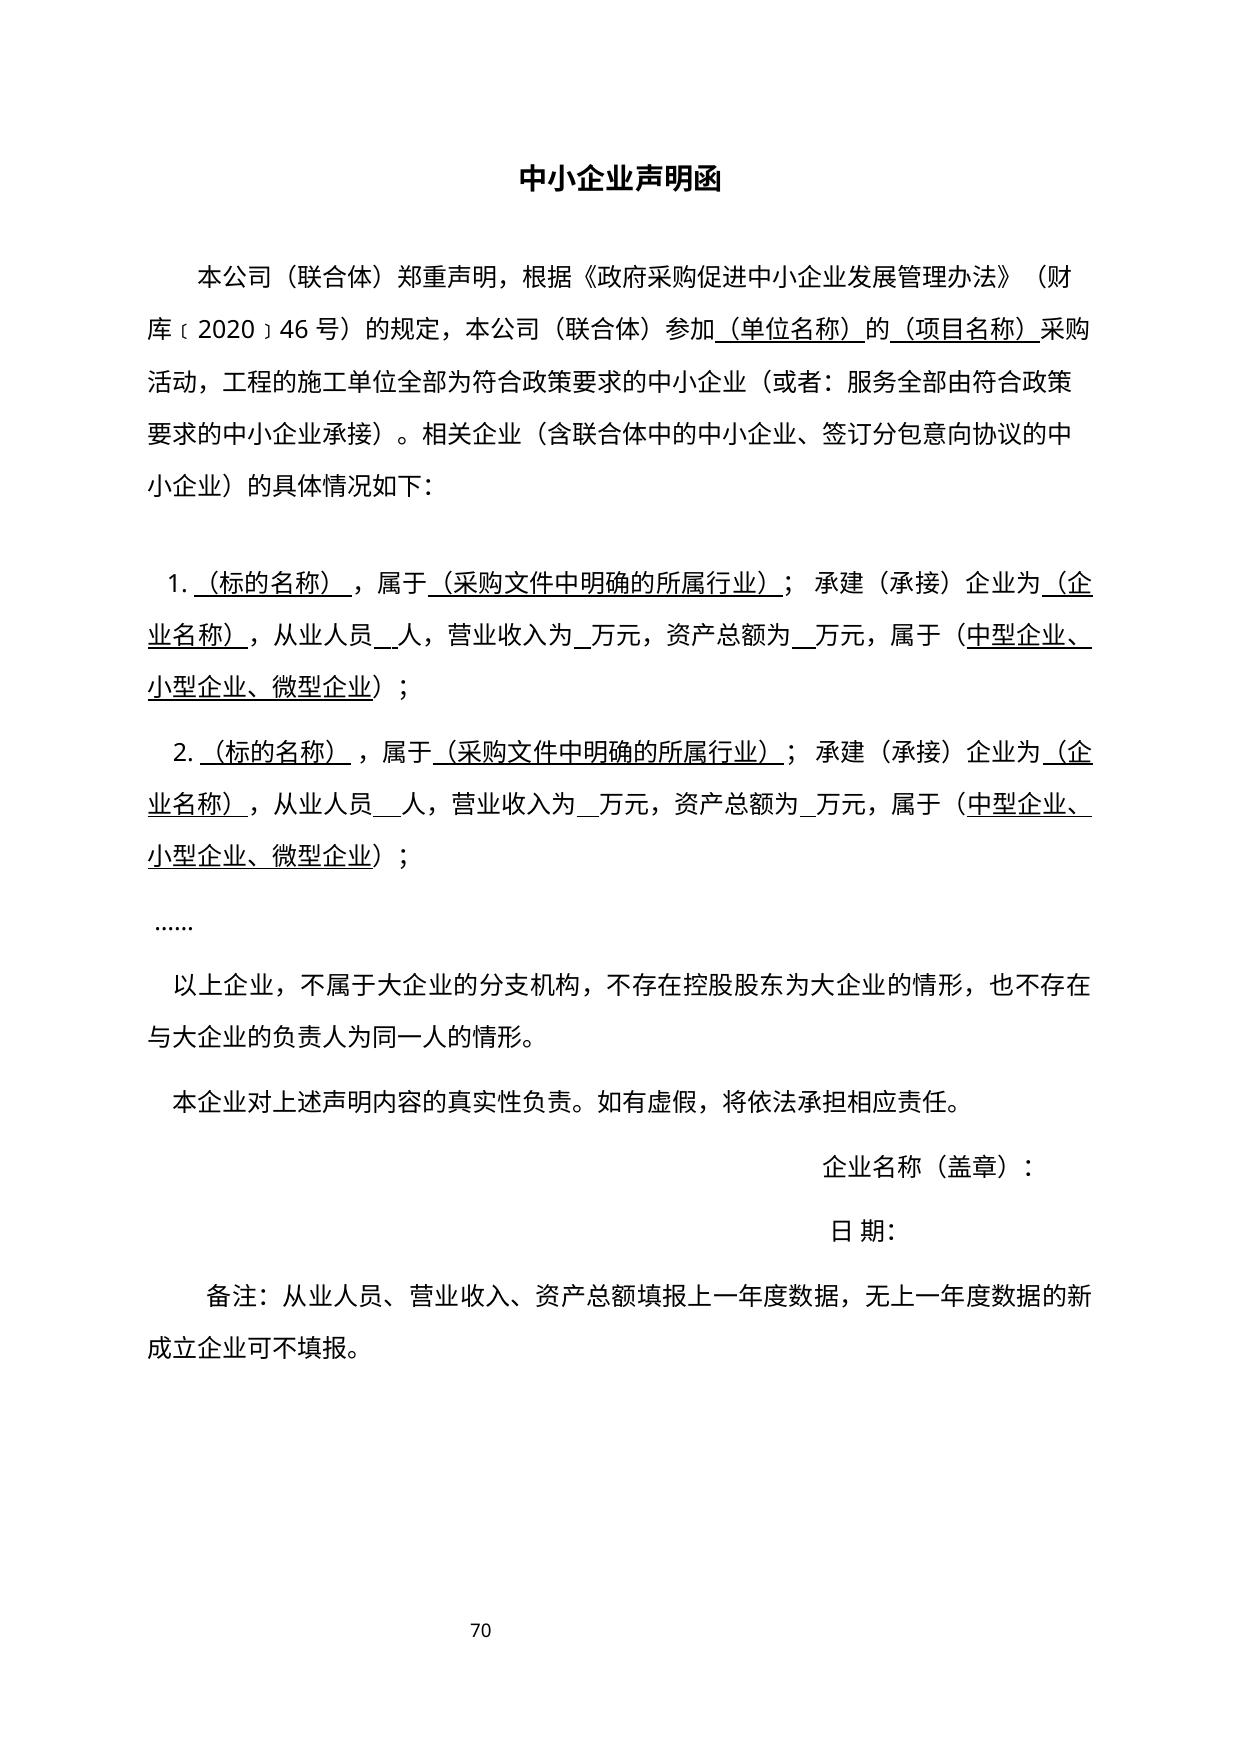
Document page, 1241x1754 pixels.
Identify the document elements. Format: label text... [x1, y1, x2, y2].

text 本公司（联合体）郑重声明，根据《政府采购促进中小企业发展管理办法》（财库﹝2020﹞46 号）的规定，本公司（联合体）参加（单位名称）的（项目名称）采购活动，工程的施工单位全部为符合政策要求的中小企业（或者：服务全部由符合政策要求的中小企业承接）。相关企业（含联合体中的中小企业、签订分包意向协议的中小企业）的具体情况如下： [148, 245, 1093, 506]
list （标的名称） ，属于（采购文件中明确的所属行业）； 承建（承接）企业为（企业名称），从业人员 人，营业收入为 万元，资产总额为 万元，属于（中型企业、 小型企业、微型企业）； [148, 551, 1093, 707]
list 日 期： [148, 1199, 1093, 1251]
list 企业名称（盖章）： [148, 1134, 1093, 1186]
list 本企业对上述声明内容的真实性负责。如有虚假，将依法承担相应责任。 [148, 1070, 1093, 1122]
list …… [148, 888, 1093, 941]
list 以上企业，不属于大企业的分支机构，不存在控股股东为大企业的情形，也不存在与大企业的负责人为同一人的情形。 [148, 953, 1093, 1057]
text 备注：从业人员、营业收入、资产总额填报上一年度数据，无上一年度数据的新成立企业可不填报。 [148, 1263, 1093, 1368]
list （标的名称） ，属于（采购文件中明确的所属行业）； 承建（承接）企业为（企业名称），从业人员 人，营业收入为 万元，资产总额为 万元，属于（中型企业、 小型企业、微型企业）； [148, 720, 1093, 876]
text 中小企业声明函 [148, 148, 1093, 200]
